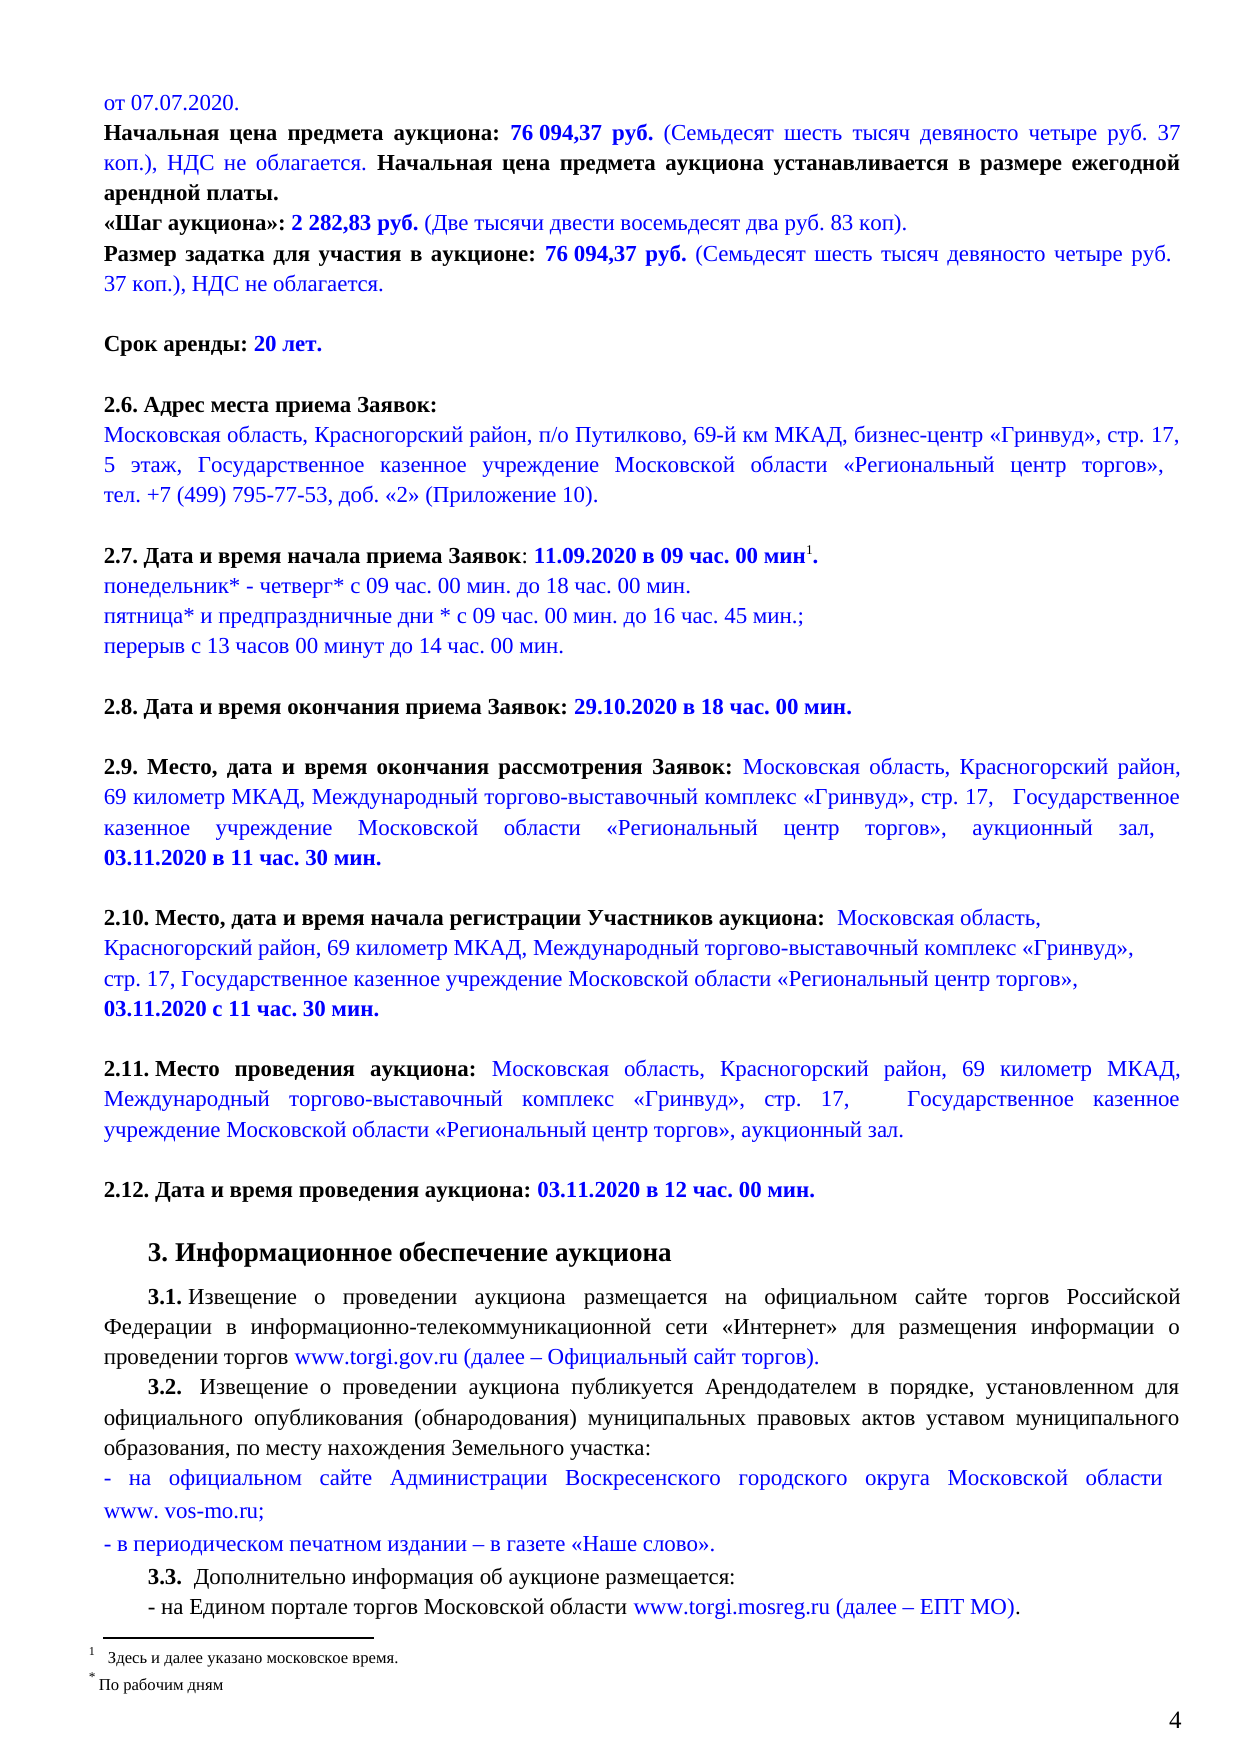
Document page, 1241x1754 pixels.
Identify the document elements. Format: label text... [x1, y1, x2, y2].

text 2.10. Место, дата и время начала регистрации Участников аукциона: Московская область, Красногорский район, 69 километр МКАД, Международный торгово-выставочный комплекс «Гринвуд», стр. 17, Государственное казенное учреждение Московской области «Региональный центр торгов», 03.11.2020 с 11 час. 30 мин. [103, 904, 1181, 1021]
text 2.6. Адрес места приема Заявок: [103, 391, 1181, 417]
text Размер задатка для участия в аукционе: 76 094,37 руб. (Семьдесят шесть тысяч девяносто четыре руб. 37 коп.), НДС не облагается. [103, 240, 1181, 296]
text 2.11. Место проведения аукциона: Московская область, Красногорский район, 69 километр МКАД, Международный торгово-выставочный комплекс «Гринвуд», стр. 17, Государственное казенное учреждение Московской области «Региональный центр торгов», аукционный зал. [103, 1055, 1181, 1142]
text Начальная цена предмета аукциона: 76 094,37 руб. (Семьдесят шесть тысяч девяносто четыре руб. 37 коп.), НДС не облагается. Начальная цена предмета аукциона устанавливается в размере ежегодной арендной платы. [103, 119, 1181, 206]
text 2.8. Дата и время окончания приема Заявок: 29.10.2020 в 18 час. 00 мин. [103, 693, 1181, 719]
text 2.7. Дата и время начала приема Заявок: 11.09.2020 в 09 час. 00 мин. [103, 542, 1181, 568]
subtitle 3. Информационное обеспечение аукциона [148, 1237, 1181, 1268]
text 3.1. Извещение о проведении аукциона размещается на официальном сайте торгов Российской Федерации в информационно-телекоммуникационной сети «Интернет» для размещения информации о проведении торгов www.torgi.gov.ru (далее – Официальный сайт торгов). [103, 1283, 1181, 1369]
text - на Едином портале торгов Московской области www.torgi.mosreg.ru (далее – ЕПТ МО). [103, 1593, 1181, 1619]
text 2.9. Место, дата и время окончания рассмотрения Заявок: Московская область, Красногорский район, 69 километр МКАД, Международный торгово-выставочный комплекс «Гринвуд», стр. 17, Государственное казенное учреждение Московской области «Региональный центр торгов», аукционный зал, 03.11.2020 в 11 час. 30 мин. [103, 753, 1181, 870]
text «Шаг аукциона»: 2 282,83 руб. (Две тысячи двести восемьдесят два руб. 83 коп). [103, 209, 1181, 236]
text от 07.07.2020. [103, 89, 1181, 115]
text 2.12. Дата и время проведения аукциона: 03.11.2020 в 12 час. 00 мин. [103, 1176, 1181, 1202]
text - на официальном сайте Администрации Воскресенского городского округа Московской области www. vos-mo.ru; [103, 1464, 1181, 1523]
text пятница* и предпраздничные дни * с 09 час. 00 мин. до 16 час. 45 мин.; [103, 602, 1181, 628]
text перерыв с 13 часов 00 минут до 14 час. 00 мин. [103, 632, 1181, 659]
text Московская область, Красногорский район, п/о Путилково, 69-й км МКАД, бизнес-центр «Гринвуд», стр. 17, 5 этаж, Государственное казенное учреждение Московской области «Региональный центр торгов», тел. +7 (499) 795-77-53, доб. «2» (Приложение 10). [103, 421, 1181, 508]
text Срок аренды: 20 лет. [103, 330, 1181, 357]
text - в периодическом печатном издании – в газете «Наше слово». [103, 1530, 1181, 1556]
text понедельник* - четверг* с 09 час. 00 мин. до 18 час. 00 мин. [103, 572, 1181, 598]
text 3.3. Дополнительно информация об аукционе размещается: [103, 1563, 1181, 1589]
text 3.2. Извещение о проведении аукциона публикуется Арендодателем в порядке, установленном для официального опубликования (обнародования) муниципальных правовых актов уставом муниципального образования, по месту нахождения Земельного участка: [103, 1373, 1181, 1460]
